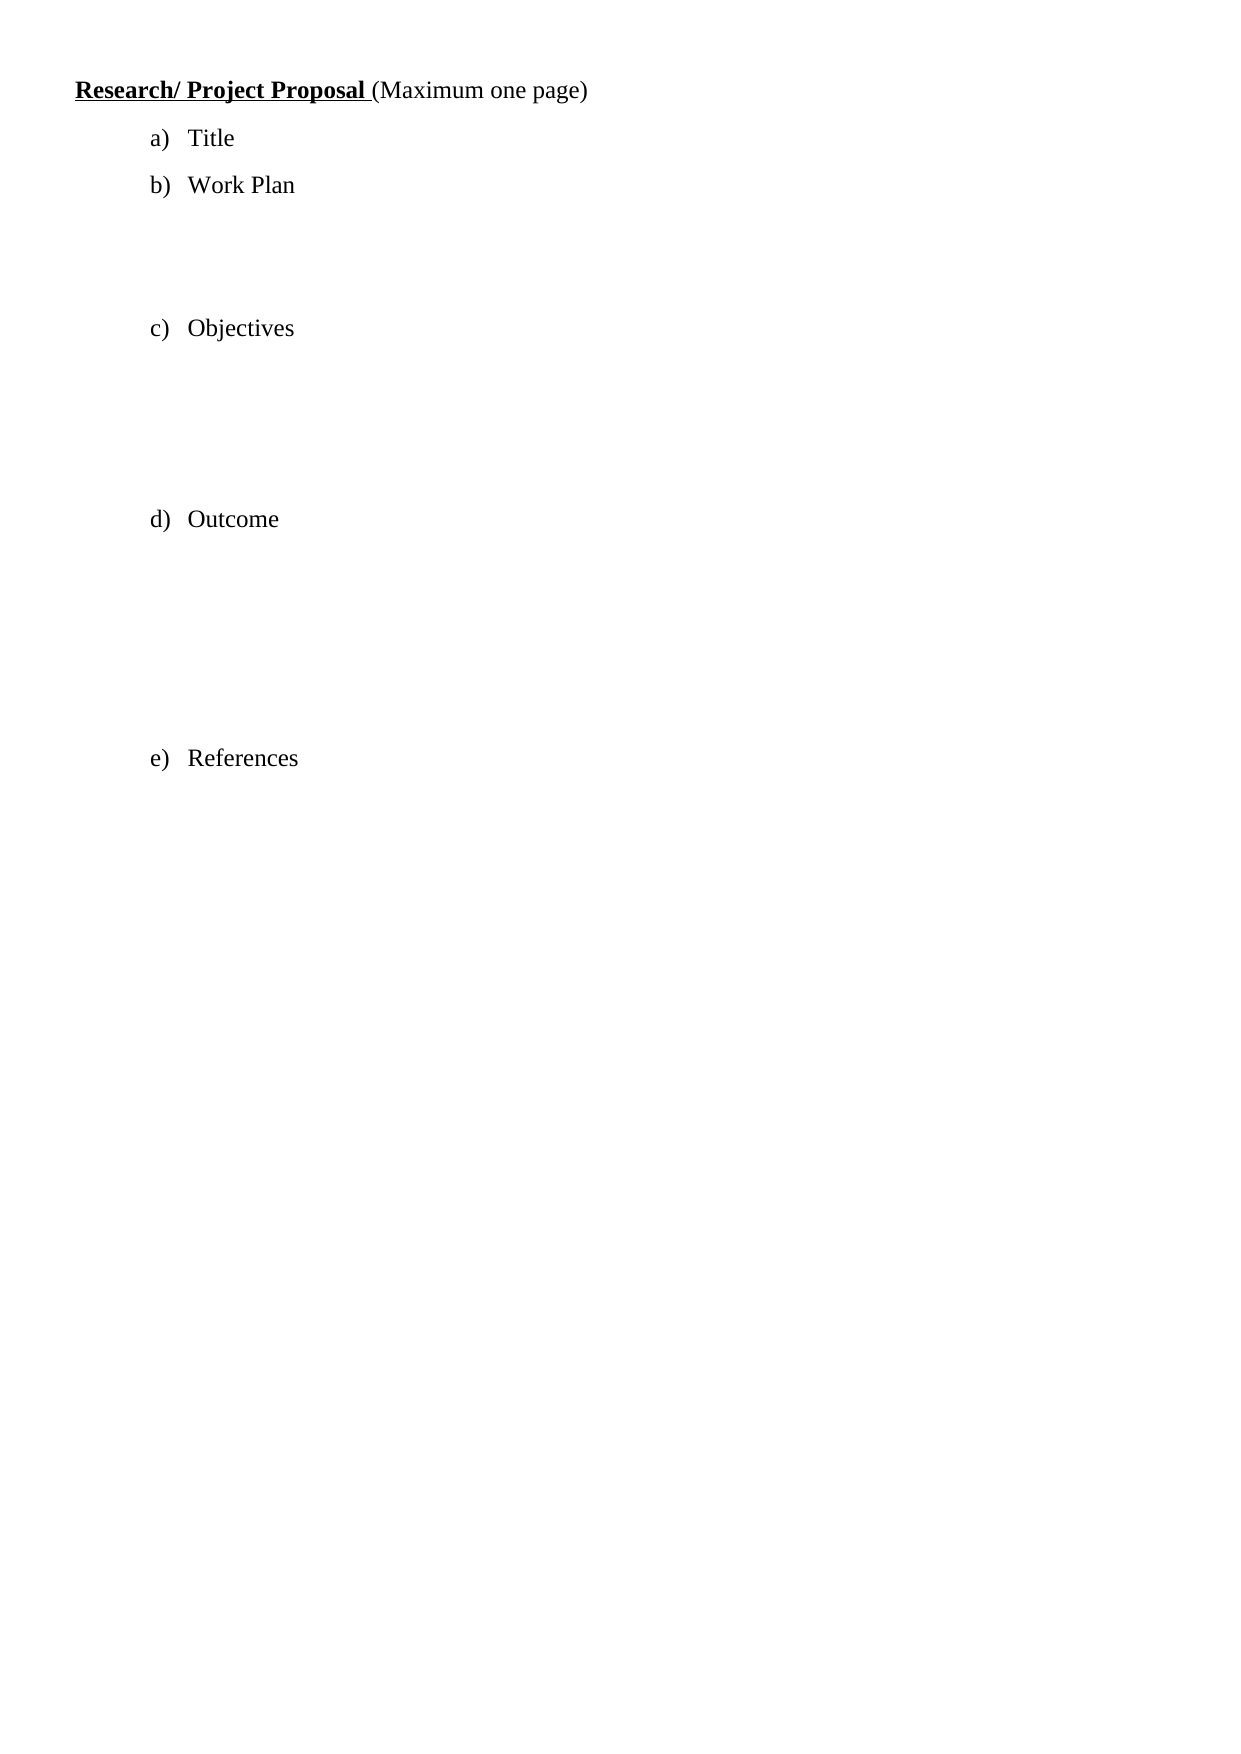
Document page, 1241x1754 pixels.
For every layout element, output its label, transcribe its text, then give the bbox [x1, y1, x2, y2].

list Objectives [150, 313, 1165, 342]
list Work Plan [150, 170, 1165, 199]
list Title [150, 123, 1165, 151]
text Research/ Project Proposal (Maximum one page) [75, 75, 1165, 104]
list Outcome [150, 504, 1165, 533]
list References [150, 743, 1165, 772]
